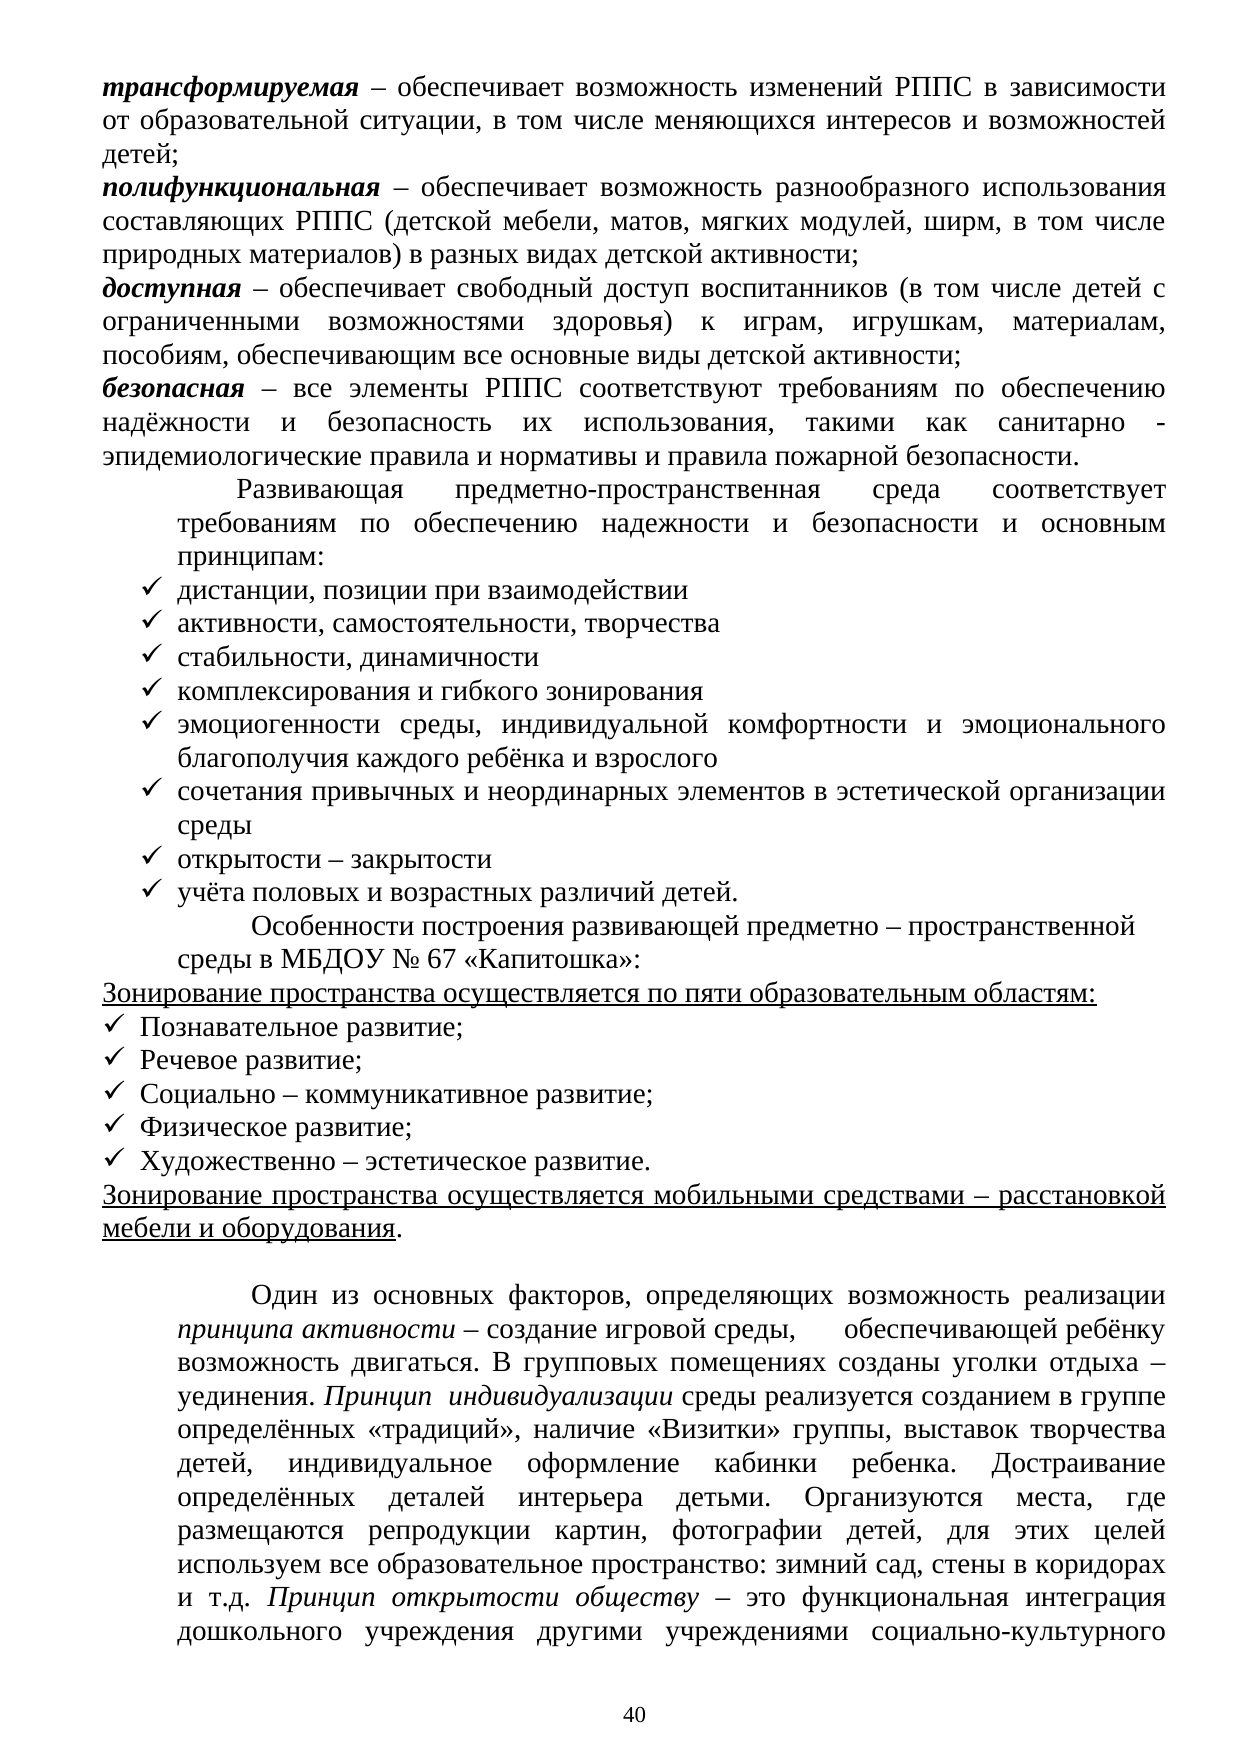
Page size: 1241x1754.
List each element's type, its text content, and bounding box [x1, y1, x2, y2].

text безопасная – все элементы РППС соответствуют требованиям по обеспечению надёжности и безопасность их использования, такими как санитарно - эпидемиологические правила и нормативы и правила пожарной безопасности. [102, 371, 1167, 471]
text Зонирование пространства осуществляется по пяти образовательным областям: [102, 975, 1167, 1009]
list активности, самостоятельности, творчества [139, 605, 1167, 639]
list открытости – закрытости [139, 841, 1167, 874]
list сочетания привычных и неординарных элементов в эстетической организации среды [139, 773, 1167, 841]
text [177, 1277, 1167, 1646]
text Развивающая предметно-пространственная среда соответствует требованиям по обеспечению надежности и безопасности и основным принципам: [177, 471, 1167, 572]
text трансформируемая – обеспечивает возможность изменений РППС в зависимости от образовательной ситуации, в том числе меняющихся интересов и возможностей детей; [102, 69, 1167, 169]
list Социально – коммуникативное развитие; [102, 1076, 1167, 1109]
list Физическое развитие; [102, 1109, 1167, 1143]
list эмоциогенности среды, индивидуальной комфортности и эмоционального благополучия каждого ребёнка и взрослого [139, 706, 1167, 773]
list стабильности, динамичности [139, 639, 1167, 673]
list Речевое развитие; [102, 1042, 1167, 1076]
list Художественно – эстетическое развитие. [102, 1143, 1167, 1177]
list комплексирования и гибкого зонирования [139, 673, 1167, 706]
list учёта половых и возрастных различий детей. [139, 874, 1167, 908]
text полифункциональная – обеспечивает возможность разнообразного использования составляющих РППС (детской мебели, матов, мягких модулей, ширм, в том числе природных материалов) в разных видах детской активности; [102, 169, 1167, 270]
list Познавательное развитие; [102, 1009, 1167, 1042]
list дистанции, позиции при взаимодействии [139, 572, 1167, 605]
text доступная – обеспечивает свободный доступ воспитанников (в том числе детей с ограниченными возможностями здоровья) к играм, игрушкам, материалам, пособиям, обеспечивающим все основные виды детской активности; [102, 270, 1167, 371]
text Особенности построения развивающей предметно – пространственной среды в МБДОУ № 67 «Капитошка»: [177, 908, 1167, 975]
text Зонирование пространства осуществляется мобильными средствами – расстановкой мебели и оборудования. [102, 1177, 1167, 1244]
